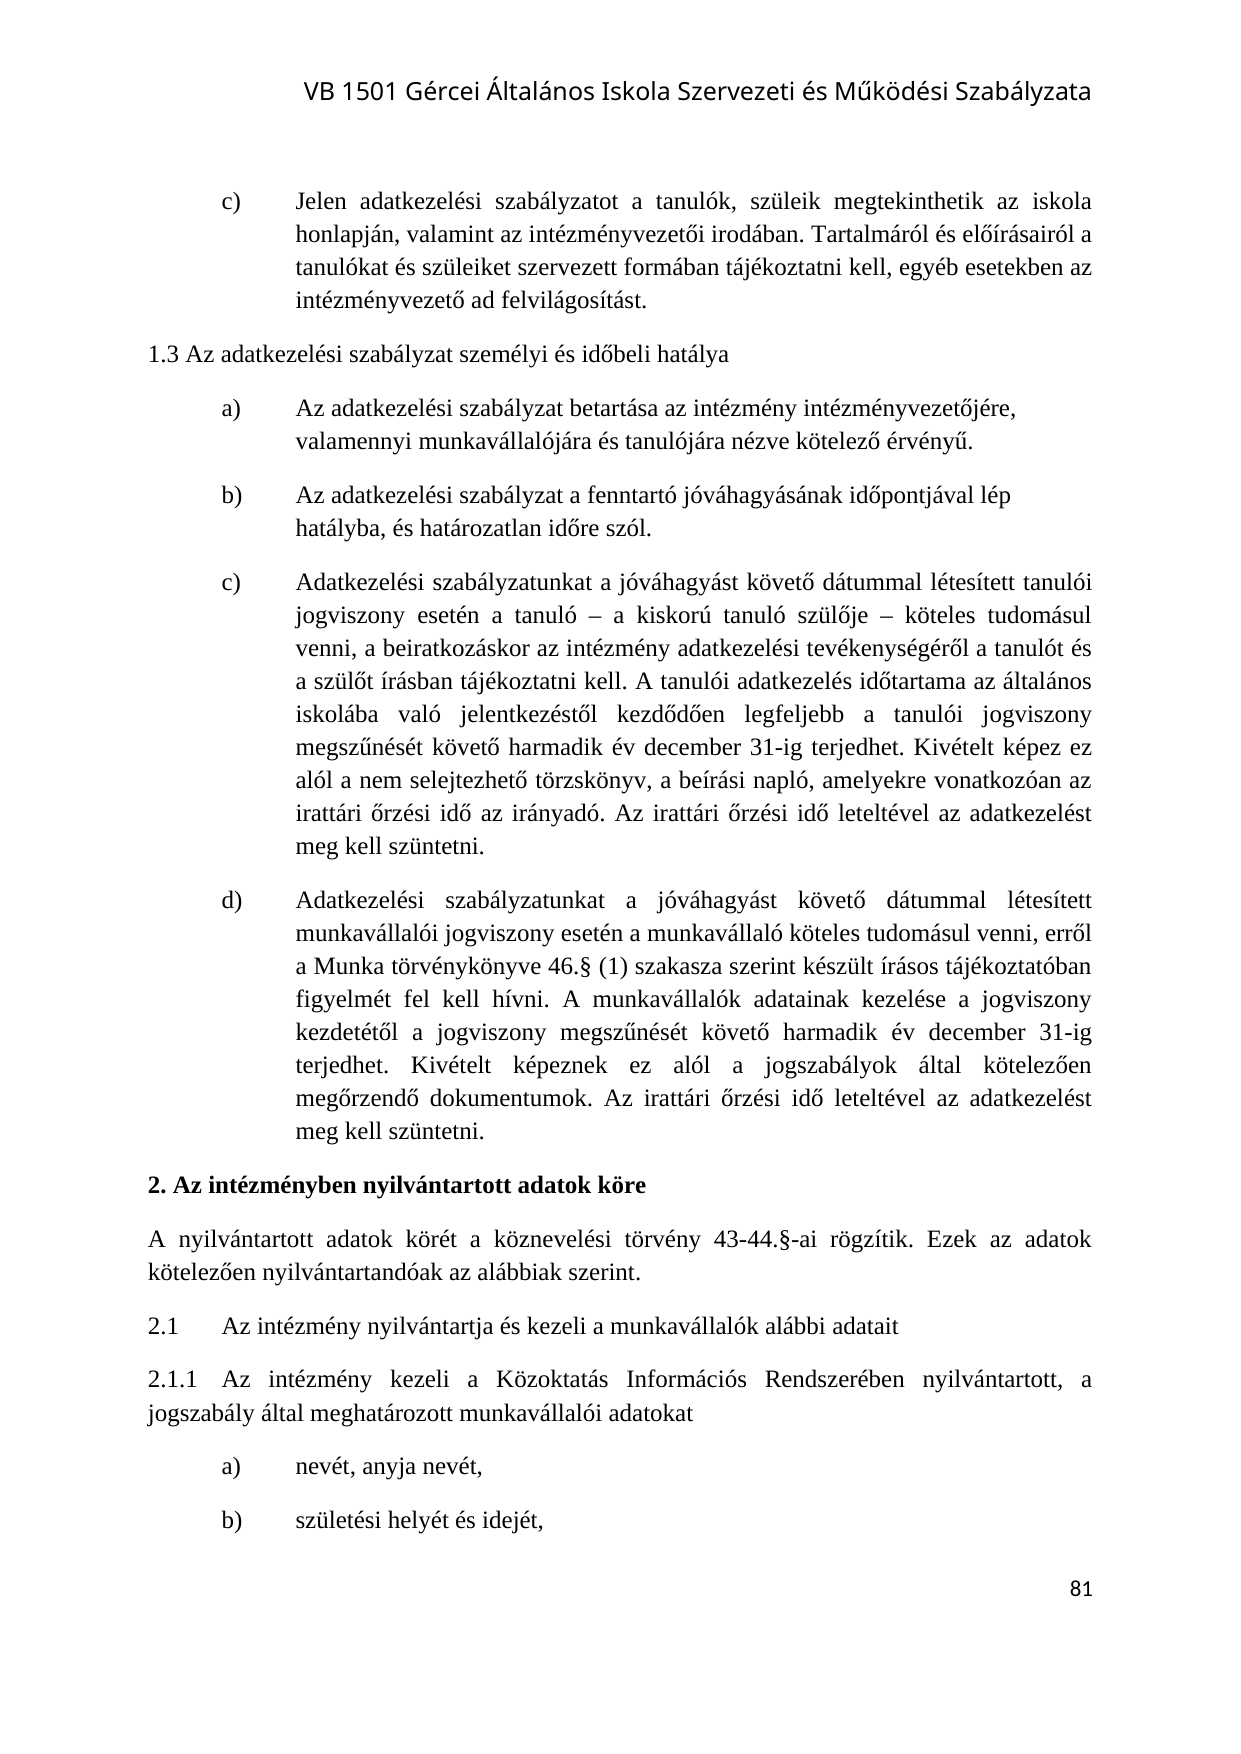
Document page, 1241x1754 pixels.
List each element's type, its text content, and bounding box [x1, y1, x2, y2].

text b) Az adatkezelési szabályzat a fenntartó jóváhagyásának időpontjával lép hatályba, és határozatlan időre szól. [221, 480, 1093, 542]
text 2. Az intézményben nyilvántartott adatok köre [148, 1170, 1093, 1199]
text 2.1.1 Az intézmény kezeli a Közoktatás Információs Rendszerében nyilvántartott, a jogszabály által meghatározott munkavállalói adatokat [148, 1364, 1093, 1426]
text a) Az adatkezelési szabályzat betartása az intézmény intézményvezetőjére, valamennyi munkavállalójára és tanulójára nézve kötelező érvényű. [221, 393, 1093, 455]
text 2.1 Az intézmény nyilvántartja és kezeli a munkavállalók alábbi adatait [148, 1311, 1093, 1339]
text c) Jelen adatkezelési szabályzatot a tanulók, szüleik megtekinthetik az iskola honlapján, valamint az intézményvezetői irodában. Tartalmáról és előírásairól a tanulókat és szüleiket szervezett formában tájékoztatni kell, egyéb esetekben az intézményvezető ad felvilágosítást. [221, 186, 1093, 314]
text 1.3 Az adatkezelési szabályzat személyi és időbeli hatálya [148, 339, 1093, 368]
text A nyilvántartott adatok körét a köznevelési törvény 43-44.§-ai rögzítik. Ezek az adatok kötelezően nyilvántartandóak az alábbiak szerint. [148, 1224, 1093, 1286]
text b) születési helyét és idejét, [221, 1505, 1093, 1534]
text a) nevét, anyja nevét, [221, 1451, 1093, 1480]
text c) Adatkezelési szabályzatunkat a jóváhagyást követő dátummal létesített tanulói jogviszony esetén a tanuló – a kiskorú tanuló szülője – köteles tudomásul venni, a beiratkozáskor az intézmény adatkezelési tevékenységéről a tanulót és a szülőt írásban tájékoztatni kell. A tanulói adatkezelés időtartama az általános iskolába való jelentkezéstől kezdődően legfeljebb a tanulói jogviszony megszűnését követő harmadik év december 31-ig terjedhet. Kivételt képez ez alól a nem selejtezhető törzskönyv, a beírási napló, amelyekre vonatkozóan az irattári őrzési idő az irányadó. Az irattári őrzési idő leteltével az adatkezelést meg kell szüntetni. [221, 567, 1093, 860]
text d) Adatkezelési szabályzatunkat a jóváhagyást követő dátummal létesített munkavállalói jogviszony esetén a munkavállaló köteles tudomásul venni, erről a Munka törvénykönyve 46.§ (1) szakasza szerint készült írásos tájékoztatóban figyelmét fel kell hívni. A munkavállalók adatainak kezelése a jogviszony kezdetétől a jogviszony megszűnését követő harmadik év december 31-ig terjedhet. Kivételt képeznek ez alól a jogszabályok által kötelezően megőrzendő dokumentumok. Az irattári őrzési idő leteltével az adatkezelést meg kell szüntetni. [221, 885, 1093, 1145]
